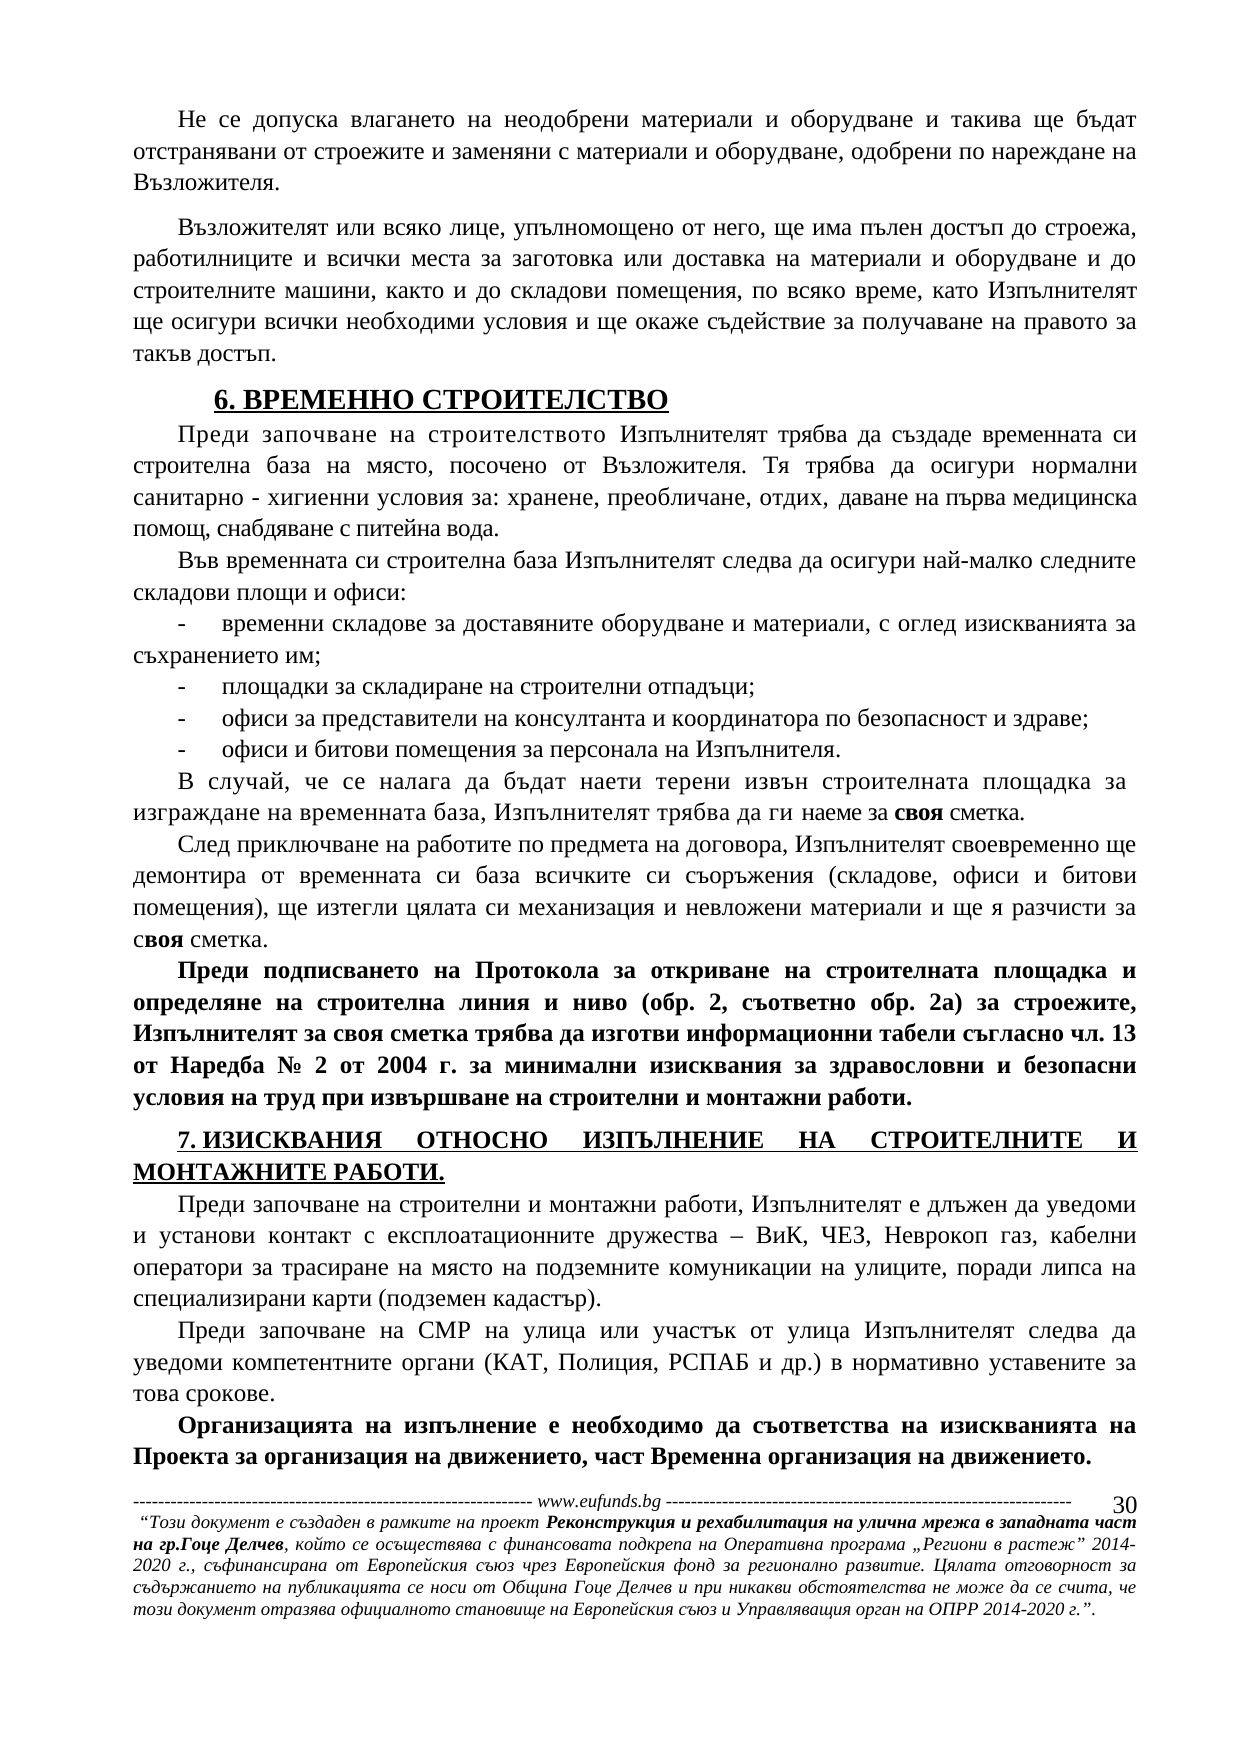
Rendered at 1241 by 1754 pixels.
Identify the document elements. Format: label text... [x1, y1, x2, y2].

text Не се допуска влагането на неодобрени материали и оборудване и такива ще бъдат отстранявани от строежите и заменяни с материали и оборудване, одобрени по нареждане на Възложителя. [133, 104, 1138, 196]
text Преди започване на СМР на улица или участък от улица Изпълнителят следва да уведоми компетентните органи (КАТ, Полиция, РСПАБ и др.) в нормативно уставените за това срокове. [133, 1315, 1138, 1407]
text В случай, че се налага да бъдат наети терени извън строителната площадка за изграждане на временната база, Изпълнителят трябва да ги наеме за своя сметка. [133, 766, 1129, 826]
text Преди започване на строителни и монтажни работи, Изпълнителят е длъжен да уведоми и установи контакт с експлоатационните дружества – ВиК, ЧЕЗ, Неврокоп газ, кабелни оператори за трасиране на място на подземните комуникации на улиците, поради липса на специализирани карти (подземен кадастър). [133, 1189, 1138, 1312]
text 6. ВРЕМЕННО СТРОИТЕЛСТВО [133, 382, 1138, 415]
text Организацията на изпълнение е необходимо да съответства на изискванията на Проекта за организация на движението, част Временна организация на движението. [133, 1410, 1138, 1470]
text Във временната си строителна база Изпълнителят следва да осигури най-малко следните складови площи и офиси: [133, 545, 1138, 605]
text Преди подписването на Протокола за откриване на строителната площадка и определяне на строителна линия и ниво (обр. 2, съответно обр. 2а) за строежите, Изпълнителят за своя сметка трябва да изготви информационни табели съгласно чл. 13 от Наредба № 2 от 2004 г. за минимални изисквания за здравословни и безопасни условия на труд при извършване на строителни и монтажни работи. [133, 955, 1138, 1110]
text Възложителят или всяко лице, упълномощено от него, ще има пълен достъп до строежа, работилниците и всички места за заготовка или доставка на материали и оборудване и до строителните машини, както и до складови помещения, по всяко време, като Изпълнителят ще осигури всички необходими условия и ще окаже съдействие за получаване на правото за такъв достъп. [133, 212, 1138, 367]
list офиси за представители на консултанта и координатора по безопасност и здраве; [133, 703, 1138, 732]
list временни складове за доставяните оборудване и материали, с оглед изискванията за съхранението им; [133, 608, 1138, 668]
list офиси и битови помещения за персонала на Изпълнителя. [133, 734, 1138, 763]
text След приключване на работите по предмета на договора, Изпълнителят своевременно ще демонтира от временната си база всичките си съоръжения (складове, офиси и битови помещения), ще изтегли цялата си механизация и невложени материали и ще я разчисти за своя сметка. [133, 829, 1138, 952]
text 7. ИЗИСКВАНИЯ ОТНОСНО ИЗПЪЛНЕНИЕ НА СТРОИТЕЛНИТЕ И МОНТАЖНИТЕ РАБОТИ. [133, 1126, 1138, 1186]
text Преди започване на строителството Изпълнителят трябва да създаде временната си строителна база на място, посочено от Възложителя. Тя трябва да осигури нормални санитарно - хигиенни условия за: хранене, преобличане, отдих, даване на първа медицинска помощ, снабдяване с питейна вода. [133, 419, 1138, 542]
list площадки за складиране на строителни отпадъци; [133, 671, 1138, 700]
